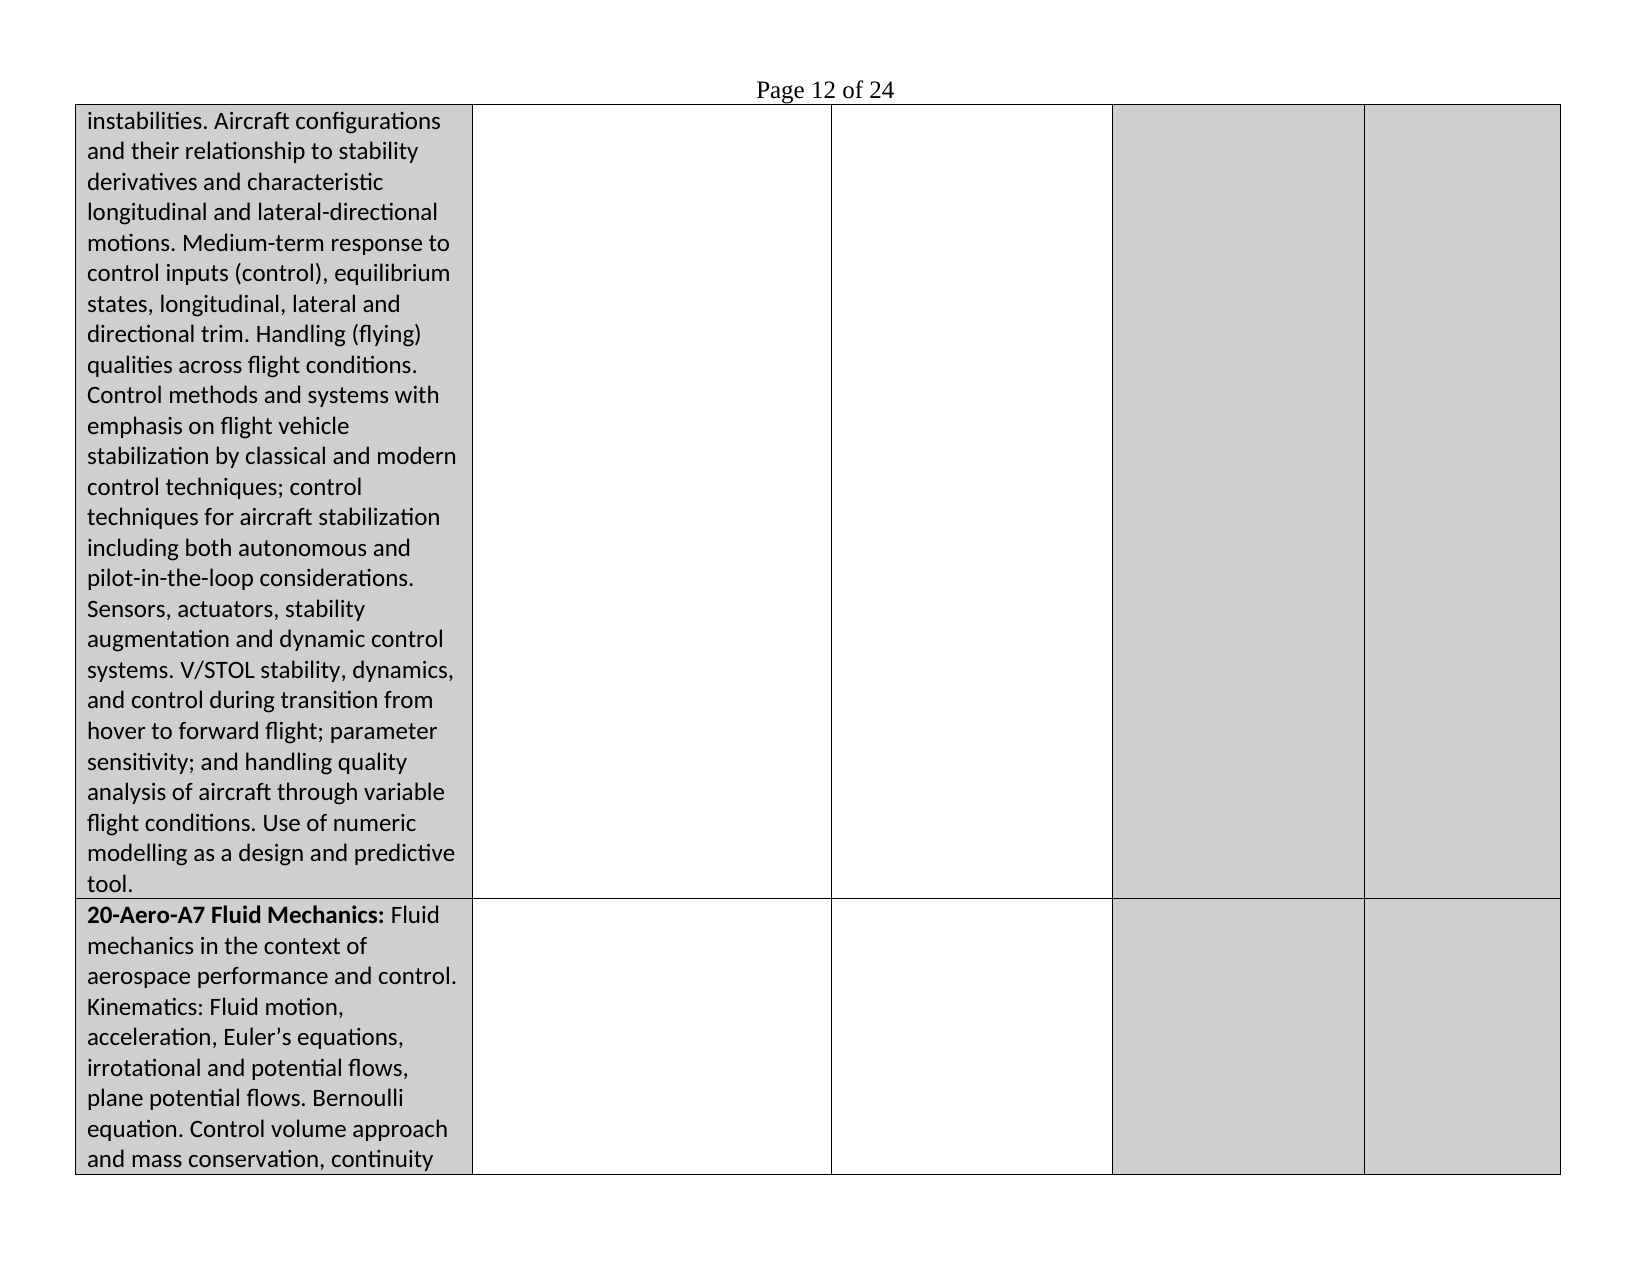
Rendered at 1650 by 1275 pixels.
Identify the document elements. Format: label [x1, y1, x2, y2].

table_cell [1113, 899, 1364, 1174]
table_cell [473, 899, 831, 1174]
table_cell [473, 105, 831, 898]
table_cell [1113, 105, 1364, 898]
table_cell [76, 105, 472, 898]
table_cell [832, 105, 1112, 898]
table_cell [1365, 899, 1560, 1174]
table_cell [76, 899, 472, 1174]
table_cell [1365, 105, 1560, 898]
table_cell [832, 899, 1112, 1174]
